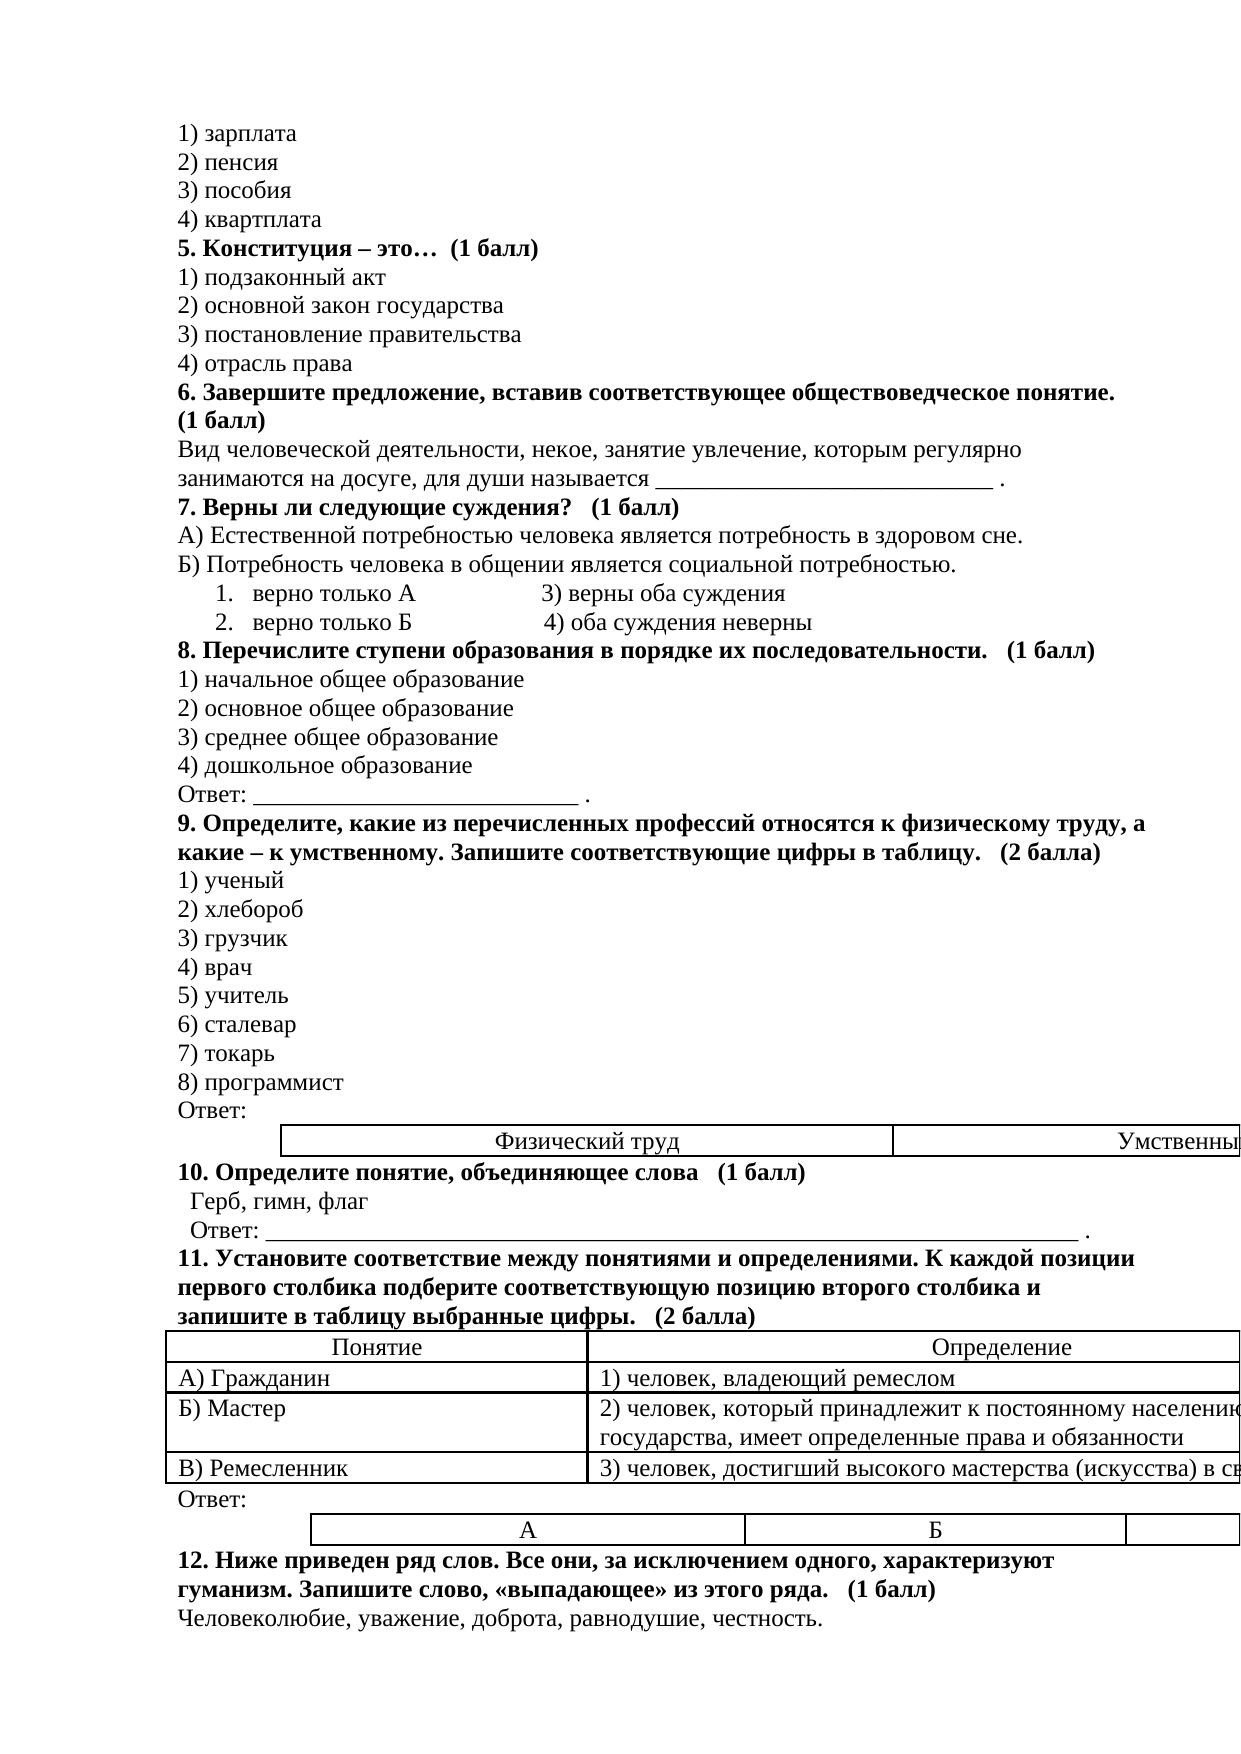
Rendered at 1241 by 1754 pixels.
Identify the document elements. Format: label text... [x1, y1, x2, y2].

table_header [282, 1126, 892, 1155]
text 3) постановление правительства [177, 319, 1152, 348]
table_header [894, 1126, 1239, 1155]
text 8) программист [177, 1067, 1152, 1096]
text Ответ: __________________________ . [177, 779, 1152, 808]
list верно только Б 4) оба суждения неверны [215, 607, 1152, 636]
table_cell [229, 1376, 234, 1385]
text Ответ: [177, 1484, 1152, 1513]
text Вид человеческой деятельности, некое, занятие увлечение, которым регулярно занимаются на досуге, для души называется ___________________________ . [177, 434, 1152, 492]
text 1) начальное общее образование [177, 664, 1152, 693]
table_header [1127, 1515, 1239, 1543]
text 4) врач [177, 952, 1152, 981]
text 6. Завершите предложение, вставив соответствующее обществоведческое понятие. (1 балл) [177, 377, 1152, 434]
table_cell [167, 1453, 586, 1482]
text 6) сталевар [177, 1009, 1152, 1038]
text 3) пособия [177, 176, 1152, 204]
text 8. Перечислите ступени образования в порядке их последовательности. (1 балл) [177, 636, 1152, 664]
text 2) хлебороб [177, 894, 1152, 923]
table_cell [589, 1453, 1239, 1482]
text 10. Определите понятие, объединяющее слова (1 балл) [177, 1157, 1152, 1186]
text 1) ученый [177, 866, 1152, 894]
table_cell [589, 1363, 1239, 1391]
text 2) пенсия [177, 147, 1152, 176]
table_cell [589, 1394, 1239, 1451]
text 1) зарплата [177, 118, 1152, 147]
text 4) квартплата [177, 204, 1152, 233]
text 3) среднее общее образование [177, 722, 1152, 751]
list верно только А 3) верны оба суждения [215, 578, 1152, 607]
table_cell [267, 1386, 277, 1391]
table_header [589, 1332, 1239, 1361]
text 4) дошкольное образование [177, 751, 1152, 779]
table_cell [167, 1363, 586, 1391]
text 2) основное общее образование [177, 693, 1152, 722]
text 9. Определите, какие из перечисленных профессий относятся к физическому труду, а какие – к умственному. Запишите соответствующие цифры в таблицу. (2 балла) [177, 808, 1152, 866]
text 5. Конституция – это… (1 балл) [177, 233, 1152, 262]
text 11. Установите соответствие между понятиями и определениями. К каждой позиции первого столбика подберите соответствующую позицию второго столбика и запишите в таблицу выбранные цифры. (2 балла) [177, 1243, 1152, 1330]
text 3) грузчик [177, 923, 1152, 952]
text 7) токарь [177, 1038, 1152, 1067]
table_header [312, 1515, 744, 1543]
text Человеколюбие, уважение, доброта, равнодушие, честность. [177, 1603, 1152, 1632]
text 1) подзаконный акт [177, 262, 1152, 291]
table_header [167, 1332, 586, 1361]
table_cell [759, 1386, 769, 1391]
text 2) основной закон государства [177, 291, 1152, 319]
text 12. Ниже приведен ряд слов. Все они, за исключением одного, характеризуют гуманизм. Запишите слово, «выпадающее» из этого ряда. (1 балл) [177, 1546, 1152, 1603]
text 4) отрасль права [177, 348, 1152, 377]
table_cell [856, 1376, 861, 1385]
text 5) учитель [177, 981, 1152, 1009]
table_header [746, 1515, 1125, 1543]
text 7. Верны ли следующие суждения? (1 балл) [177, 492, 1152, 521]
text Ответ: _________________________________________________________________ . [177, 1215, 1152, 1243]
text А) Естественной потребностью человека является потребность в здоровом сне. [177, 521, 1152, 549]
text Герб, гимн, флаг [177, 1186, 1152, 1215]
text Ответ: [177, 1096, 1152, 1124]
text Б) Потребность человека в общении является социальной потребностью. [177, 549, 1152, 578]
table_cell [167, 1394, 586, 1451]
